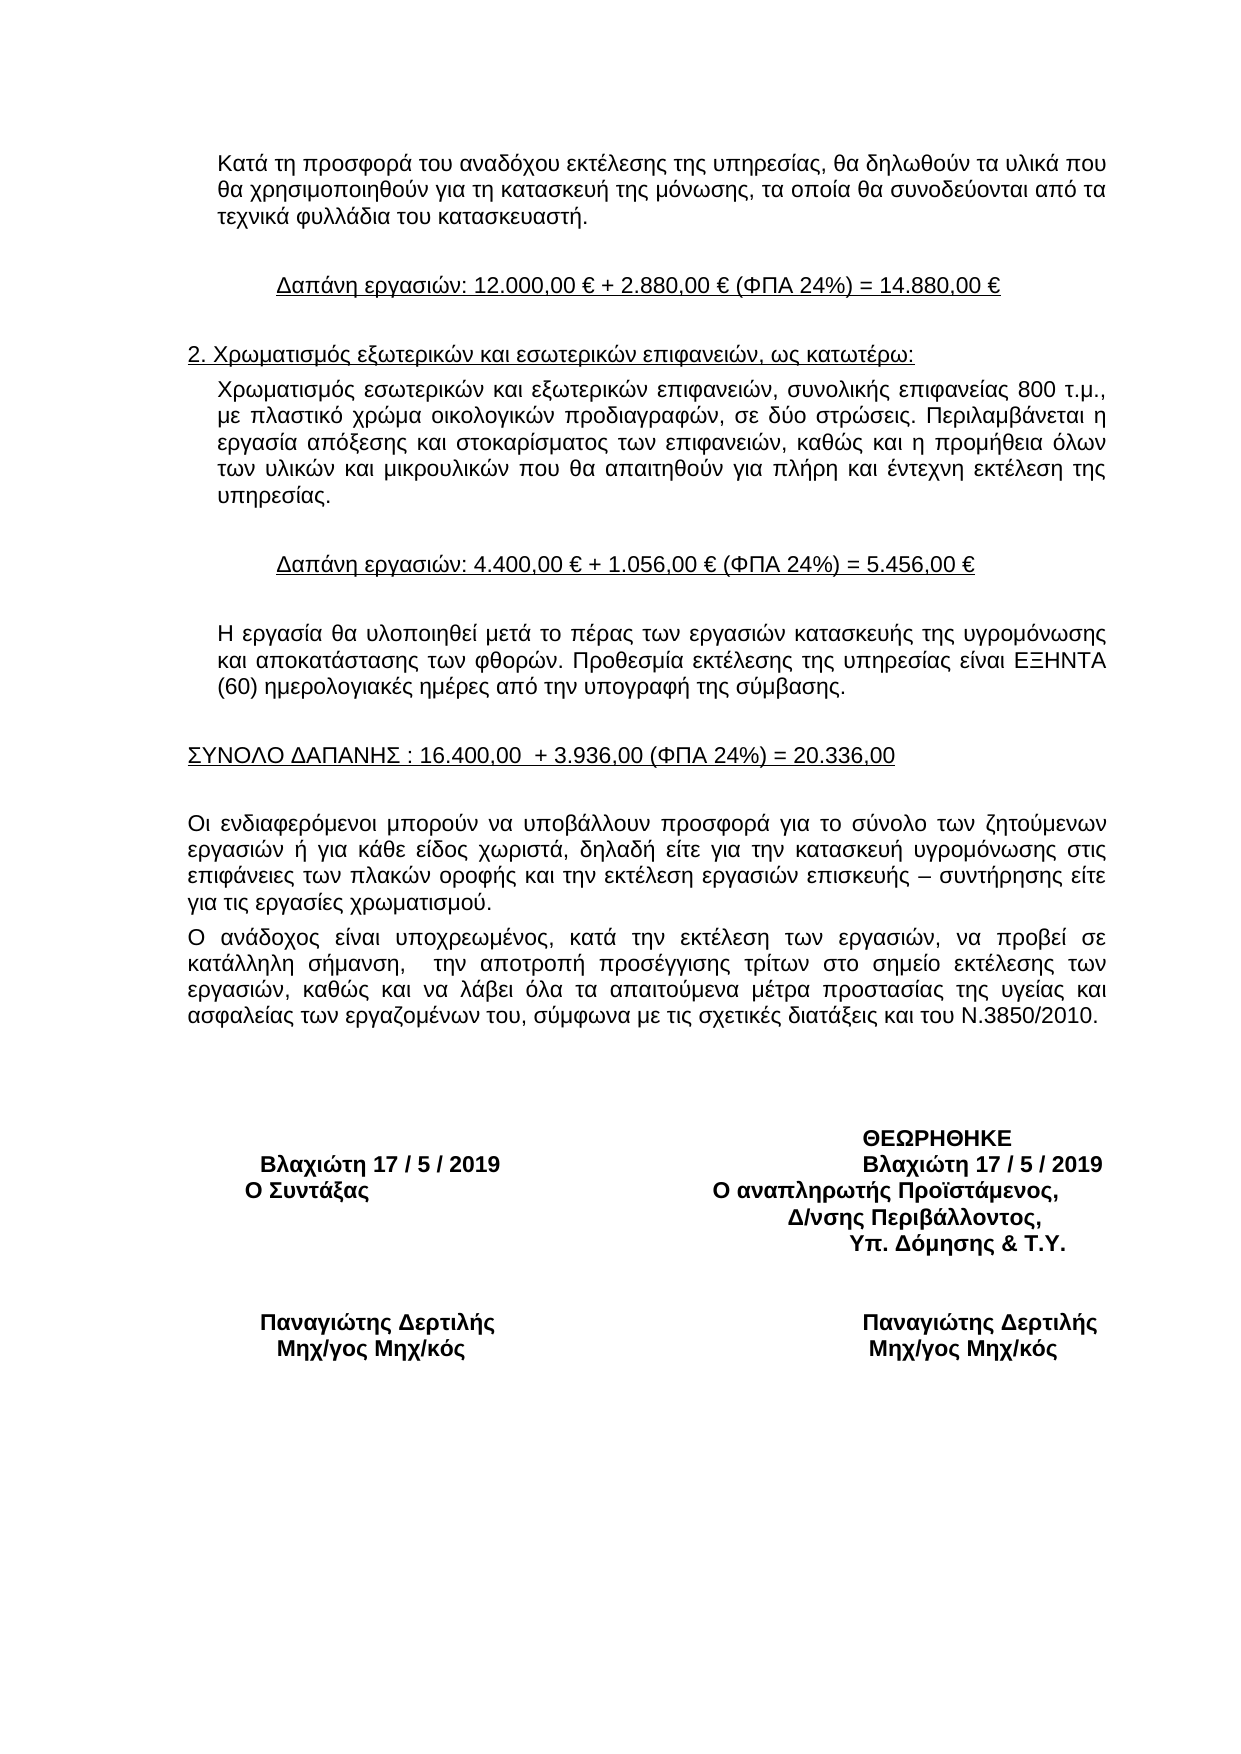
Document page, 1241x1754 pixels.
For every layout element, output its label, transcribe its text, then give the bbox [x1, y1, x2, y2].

text Η εργασία θα υλοποιηθεί μετά το πέρας των εργασιών κατασκευής της υγρομόνωσης και αποκατάστασης των φθορών. Προθεσμία εκτέλεσης της υπηρεσίας είναι ΕΞΗΝΤΑ (60) ημερολογιακές ημέρες από την υπογραφή της σύμβασης. [217, 620, 1107, 699]
text Ο ανάδοχος είναι υποχρεωμένος, κατά την εκτέλεση των εργασιών, να προβεί σε κατάλληλη σήμανση, την αποτροπή προσέγγισης τρίτων στο σημείο εκτέλεσης των εργασιών, καθώς και να λάβει όλα τα απαιτούμενα μέτρα προστασίας της υγείας και ασφαλείας των εργαζομένων του, σύμφωνα με τις σχετικές διατάξεις και του Ν.3850/2010. [187, 923, 1107, 1029]
text Μηχ/γος Μηχ/κός Μηχ/γος Μηχ/κός [187, 1335, 1107, 1362]
text 2. Χρωματισμός εξωτερικών και εσωτερικών επιφανειών, ως κατωτέρω: [187, 341, 1107, 368]
text Βλαχιώτη 17 / 5 / 2019 Βλαχιώτη 17 / 5 / 2019 [260, 1151, 1107, 1177]
text Παναγιώτης Δερτιλής Παναγιώτης Δερτιλής [260, 1309, 1107, 1335]
text Δαπάνη εργασιών: 12.000,00 € + 2.880,00 € (ΦΠΑ 24%) = 14.880,00 € [276, 272, 1107, 298]
text Οι ενδιαφερόμενοι μπορούν να υποβάλλουν προσφορά για το σύνολο των ζητούμενων εργασιών ή για κάθε είδος χωριστά, δηλαδή είτε για την κατασκευή υγρομόνωσης στις επιφάνειες των πλακών οροφής και την εκτέλεση εργασιών επισκευής – συντήρησης είτε για τις εργασίες χρωματισμού. [187, 810, 1107, 915]
text ΣΥΝΟΛΟ ΔΑΠΑΝΗΣ : 16.400,00 + 3.936,00 (ΦΠΑ 24%) = 20.336,00 [187, 742, 1107, 769]
text Κατά τη προσφορά του αναδόχου εκτέλεσης της υπηρεσίας, θα δηλωθούν τα υλικά που θα χρησιμοποιηθούν για τη κατασκευή της μόνωσης, τα οποία θα συνοδεύονται από τα τεχνικά φυλλάδια του κατασκευαστή. [217, 150, 1107, 229]
text Ο Συντάξας Ο αναπληρωτής Προϊστάμενος, [187, 1177, 1107, 1204]
text Χρωματισμός εσωτερικών και εξωτερικών επιφανειών, συνολικής επιφανείας 800 τ.μ., με πλαστικό χρώμα οικολογικών προδιαγραφών, σε δύο στρώσεις. Περιλαμβάνεται η εργασία απόξεσης και στοκαρίσματος των επιφανειών, καθώς και η προμήθεια όλων των υλικών και μικρουλικών που θα απαιτηθούν για πλήρη και έντεχνη εκτέλεση της υπηρεσίας. [217, 376, 1107, 508]
text ΘΕΩΡΗΘΗΚΕ [787, 1124, 1107, 1151]
text Υπ. Δόμησης & Τ.Υ. [187, 1230, 1107, 1256]
text Δ/νσης Περιβάλλοντος, [787, 1204, 1107, 1230]
text Δαπάνη εργασιών: 4.400,00 € + 1.056,00 € (ΦΠΑ 24%) = 5.456,00 € [276, 551, 1107, 577]
